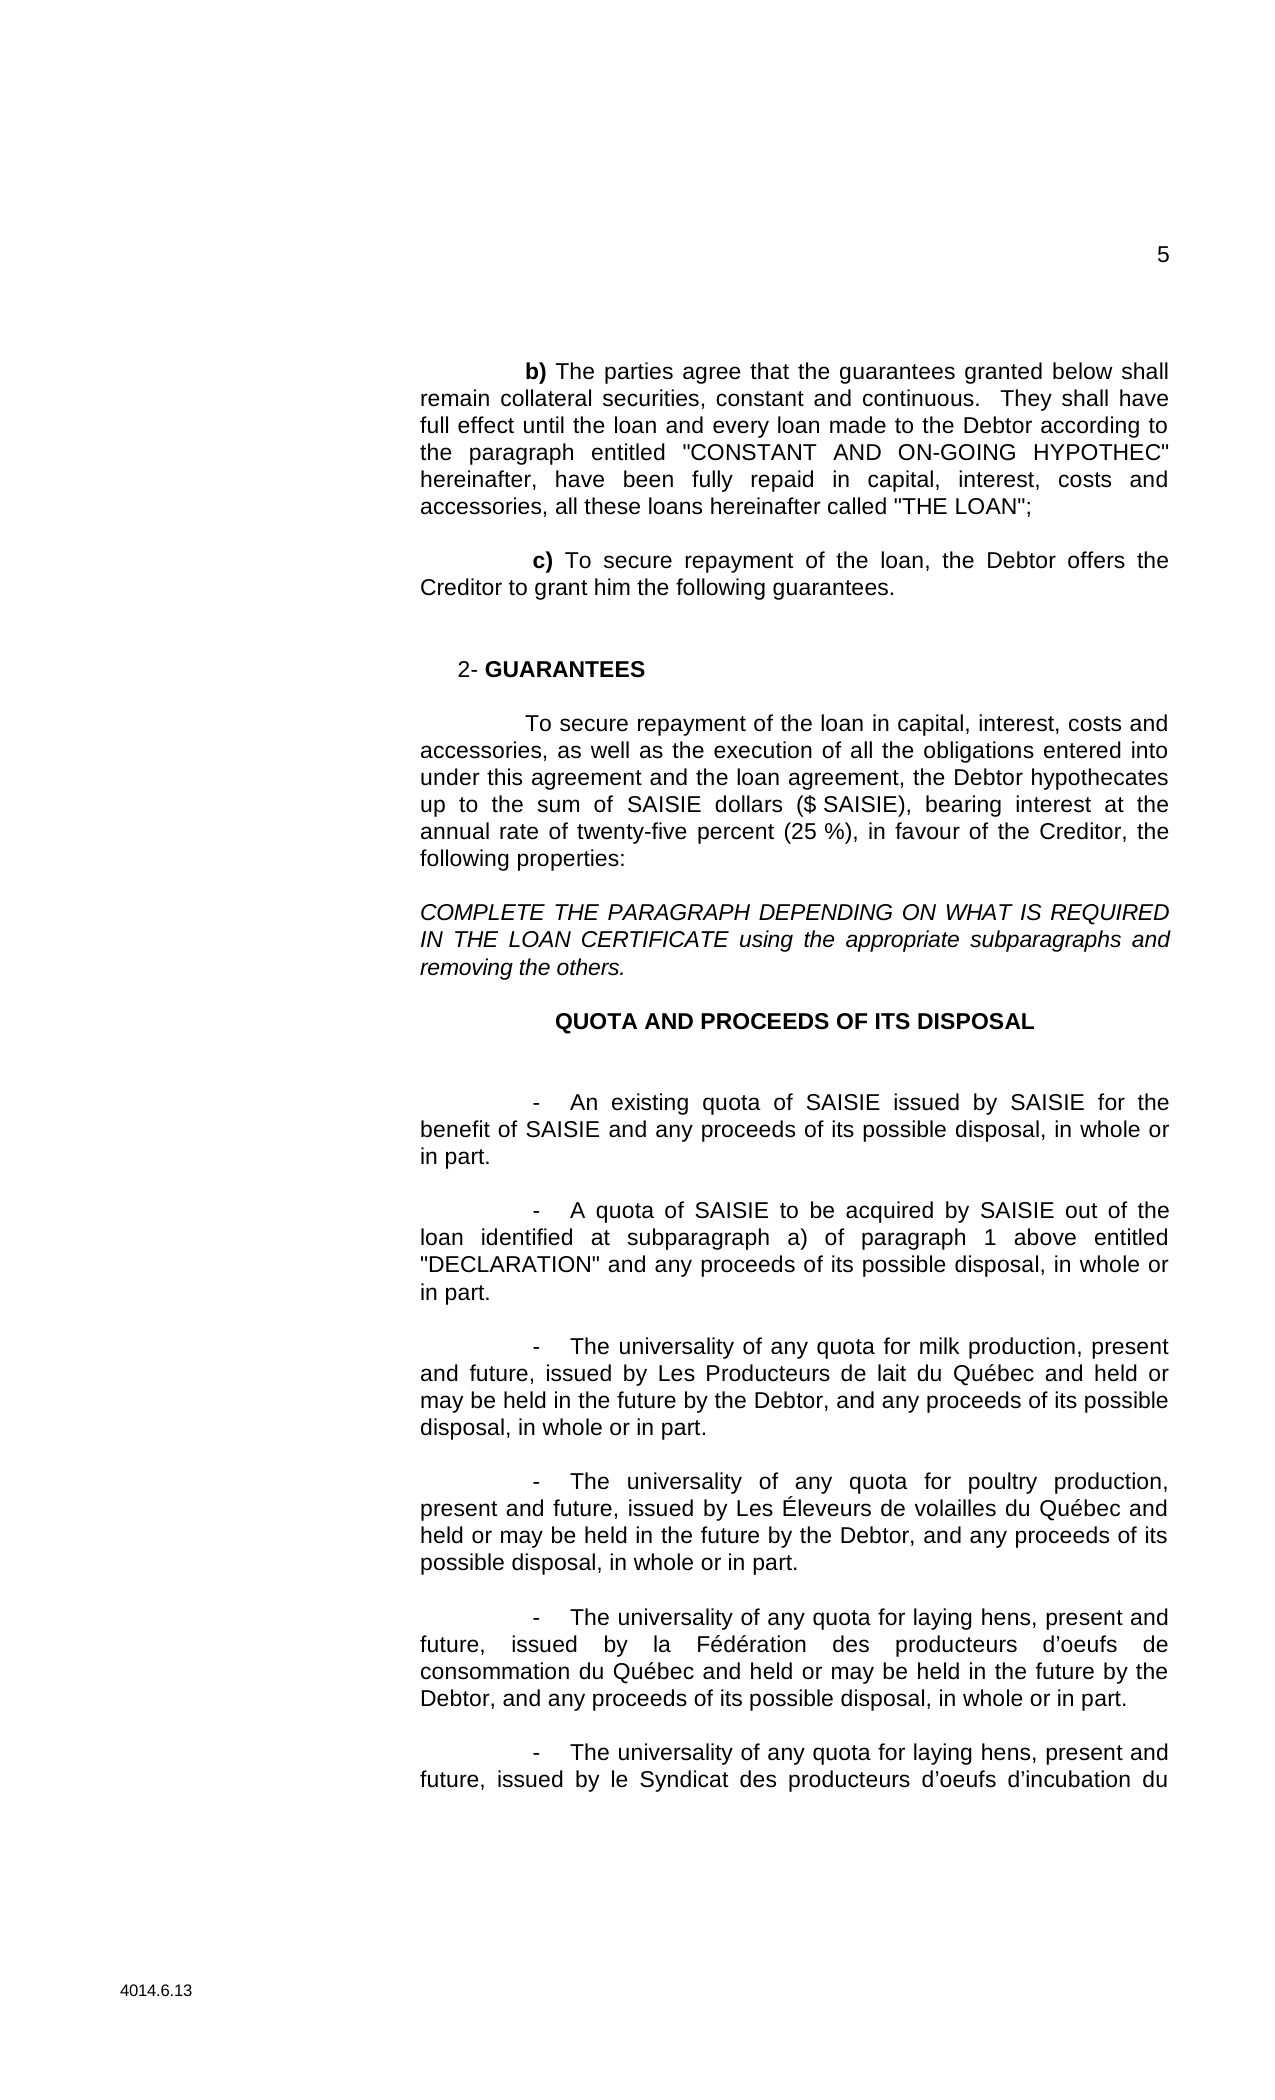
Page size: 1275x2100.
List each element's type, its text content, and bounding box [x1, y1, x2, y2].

text b) The parties agree that the guarantees granted below shall remain collateral securities, constant and continuous. They shall have full effect until the loan and every loan made to the Debtor according to the paragraph entitled "CONSTANT AND ON-GOING HYPOTHEC" hereinafter, have been fully repaid in capital, interest, costs and accessories, all these loans hereinafter called "THE LOAN"; [420, 357, 1170, 519]
list An existing quota of SAISIE issued by SAISIE for the benefit of SAISIE and any proceeds of its possible disposal, in whole or in part. [420, 1088, 1170, 1169]
list A quota of to be acquired by out of the loan identified at subparagraph a) of paragraph 1 above entitled "DECLARATION" and any proceeds of its possible disposal, in whole or in part. [420, 1197, 1170, 1305]
text c) To secure repayment of the loan, the Debtor offers the Creditor to grant him the following guarantees. [420, 547, 1170, 601]
text To secure repayment of the loan in capital, interest, costs and accessories, as well as the execution of all the obligations entered into under this agreement and the loan agreement, the Debtor hypothecates up to the sum of SAISIE dollars ($ SAISIE), bearing interest at the annual rate of twenty-five percent (25 %), in favour of the Creditor, the following properties: [420, 709, 1170, 872]
text 2- GUARANTEES [420, 655, 1170, 682]
text COMPLETE THE PARAGRAPH DEPENDING ON WHAT IS REQUIRED IN THE LOAN CERTIFICATE using the appropriate subparagraphs and removing the others. [420, 899, 1170, 980]
list The universality of any quota for laying hens, present and future, issued by la Fédération des producteurs d’oeufs de consommation du Québec and held or may be held in the future by the Debtor, and any proceeds of its possible disposal, in whole or in part. [420, 1603, 1170, 1711]
list The universality of any quota for milk production, present and future, issued by Les Producteurs de lait du Québec and held or may be held in the future by the Debtor, and any proceeds of its possible disposal, in whole or in part. [420, 1332, 1170, 1440]
text QUOTA AND PROCEEDS OF ITS DISPOSAL [420, 1007, 1170, 1034]
list The universality of any quota for poultry production, present and future, issued by Les Éleveurs de volailles du Québec and held or may be held in the future by the Debtor, and any proceeds of its possible disposal, in whole or in part. [420, 1467, 1170, 1576]
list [420, 1738, 1170, 1792]
